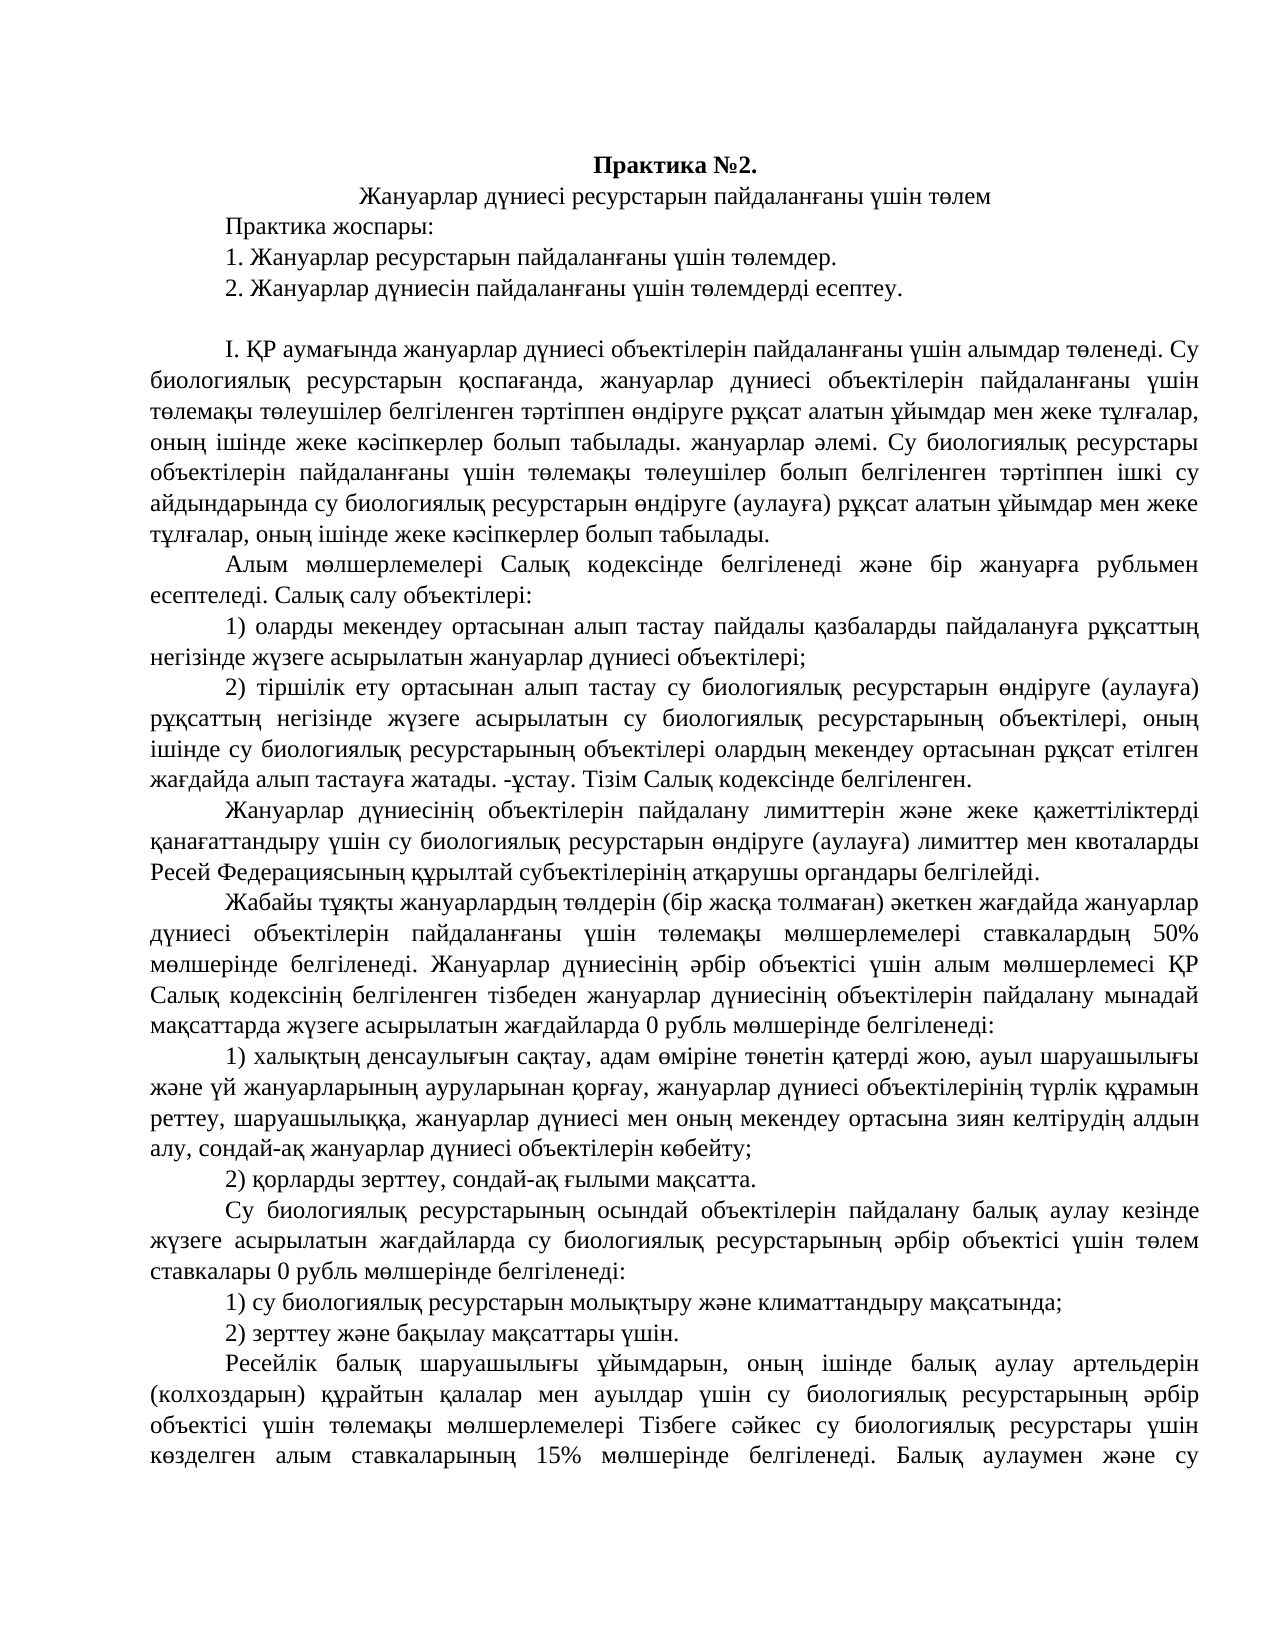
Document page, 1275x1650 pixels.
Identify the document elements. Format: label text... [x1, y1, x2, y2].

text Жабайы тұяқты жануарлардың төлдерін (бір жасқа толмаған) әкеткен жағдайда жануарлар дүниесі объектілерін пайдаланғаны үшін төлемақы мөлшерлемелері ставкалардың 50% мөлшерінде белгіленеді. Жануарлар дүниесiнiң әрбiр объектiсi үшiн алым мөлшерлемесi ҚР Салық кодексiнiң белгiленген тізбеден жануарлар дүниесiнiң объектiлерiн пайдалану мынадай мақсаттарда жүзеге асырылатын жағдайларда 0 рубль мөлшерiнде белгiленедi: [150, 887, 1200, 1039]
text 2. Жануарлар дүниесін пайдаланғаны үшін төлемдерді есептеу. [150, 273, 1200, 302]
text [150, 1348, 1200, 1469]
text Жануарлар дүниесі ресурстарын пайдаланғаны үшін төлем [150, 181, 1200, 209]
text Жануарлар дүниесінің объектілерін пайдалану лимиттерін және жеке қажеттіліктерді қанағаттандыру үшін су биологиялық ресурстарын өндіруге (аулауға) лимиттер мен квоталарды Ресей Федерациясының құрылтай субъектілерінің атқарушы органдары белгілейді. [150, 795, 1200, 886]
text I. ҚР аумағында жануарлар дүниесі объектілерін пайдаланғаны үшін алымдар төленеді. Су биологиялық ресурстарын қоспағанда, жануарлар дүниесi объектiлерiн пайдаланғаны үшiн төлемақы төлеушiлер белгiленген тәртiппен өндiруге рұқсат алатын ұйымдар мен жеке тұлғалар, оның iшiнде жеке кәсiпкерлер болып табылады. жануарлар әлемі. Су биологиялық ресурстары объектілерін пайдаланғаны үшін төлемақы төлеушілер болып белгіленген тәртіппен ішкі су айдындарында су биологиялық ресурстарын өндіруге (аулауға) рұқсат алатын ұйымдар мен жеке тұлғалар, оның ішінде жеке кәсіпкерлер болып табылады. [150, 334, 1200, 547]
text 1. Жануарлар ресурстарын пайдаланғаны үшін төлемдер. [150, 242, 1200, 271]
text 1) оларды мекендеу ортасынан алып тастау пайдалы қазбаларды пайдалануға рұқсаттың негiзiнде жүзеге асырылатын жануарлар дүниесi объектiлерi; [150, 611, 1200, 670]
text 2) тіршілік ету ортасынан алып тастау су биологиялық ресурстарын өндіруге (аулауға) рұқсаттың негізінде жүзеге асырылатын су биологиялық ресурстарының объектілері, оның ішінде су биологиялық ресурстарының объектілері олардың мекендеу ортасынан рұқсат етілген жағдайда алып тастауға жатады. -ұстау. Тізім Салық кодексінде белгіленген. [150, 672, 1200, 793]
text 1) су биологиялық ресурстарын молықтыру және климаттандыру мақсатында; [150, 1287, 1200, 1316]
text 2) қорларды зерттеу, сондай-ақ ғылыми мақсатта. [150, 1164, 1200, 1193]
text Су биологиялық ресурстарының осындай объектілерін пайдалану балық аулау кезінде жүзеге асырылатын жағдайларда су биологиялық ресурстарының әрбір объектісі үшін төлем ставкалары 0 рубль мөлшерінде белгіленеді: [150, 1195, 1200, 1285]
text 2) зерттеу және бақылау мақсаттары үшін. [150, 1318, 1200, 1346]
text 1) халықтың денсаулығын сақтау, адам өміріне төнетін қатерді жою, ауыл шаруашылығы және үй жануарларының ауруларынан қорғау, жануарлар дүниесі объектілерінің түрлік құрамын реттеу, шаруашылыққа, жануарлар дүниесі мен оның мекендеу ортасына зиян келтірудің алдын алу, сондай-ақ жануарлар дүниесі объектілерін көбейту; [150, 1041, 1200, 1162]
text Практика №2. [150, 150, 1200, 179]
text Практика жоспары: [150, 211, 1200, 240]
text Алым мөлшерлемелері Салық кодексінде белгіленеді және бір жануарға рубльмен есептеледі. Салық салу объектілері: [150, 549, 1200, 609]
